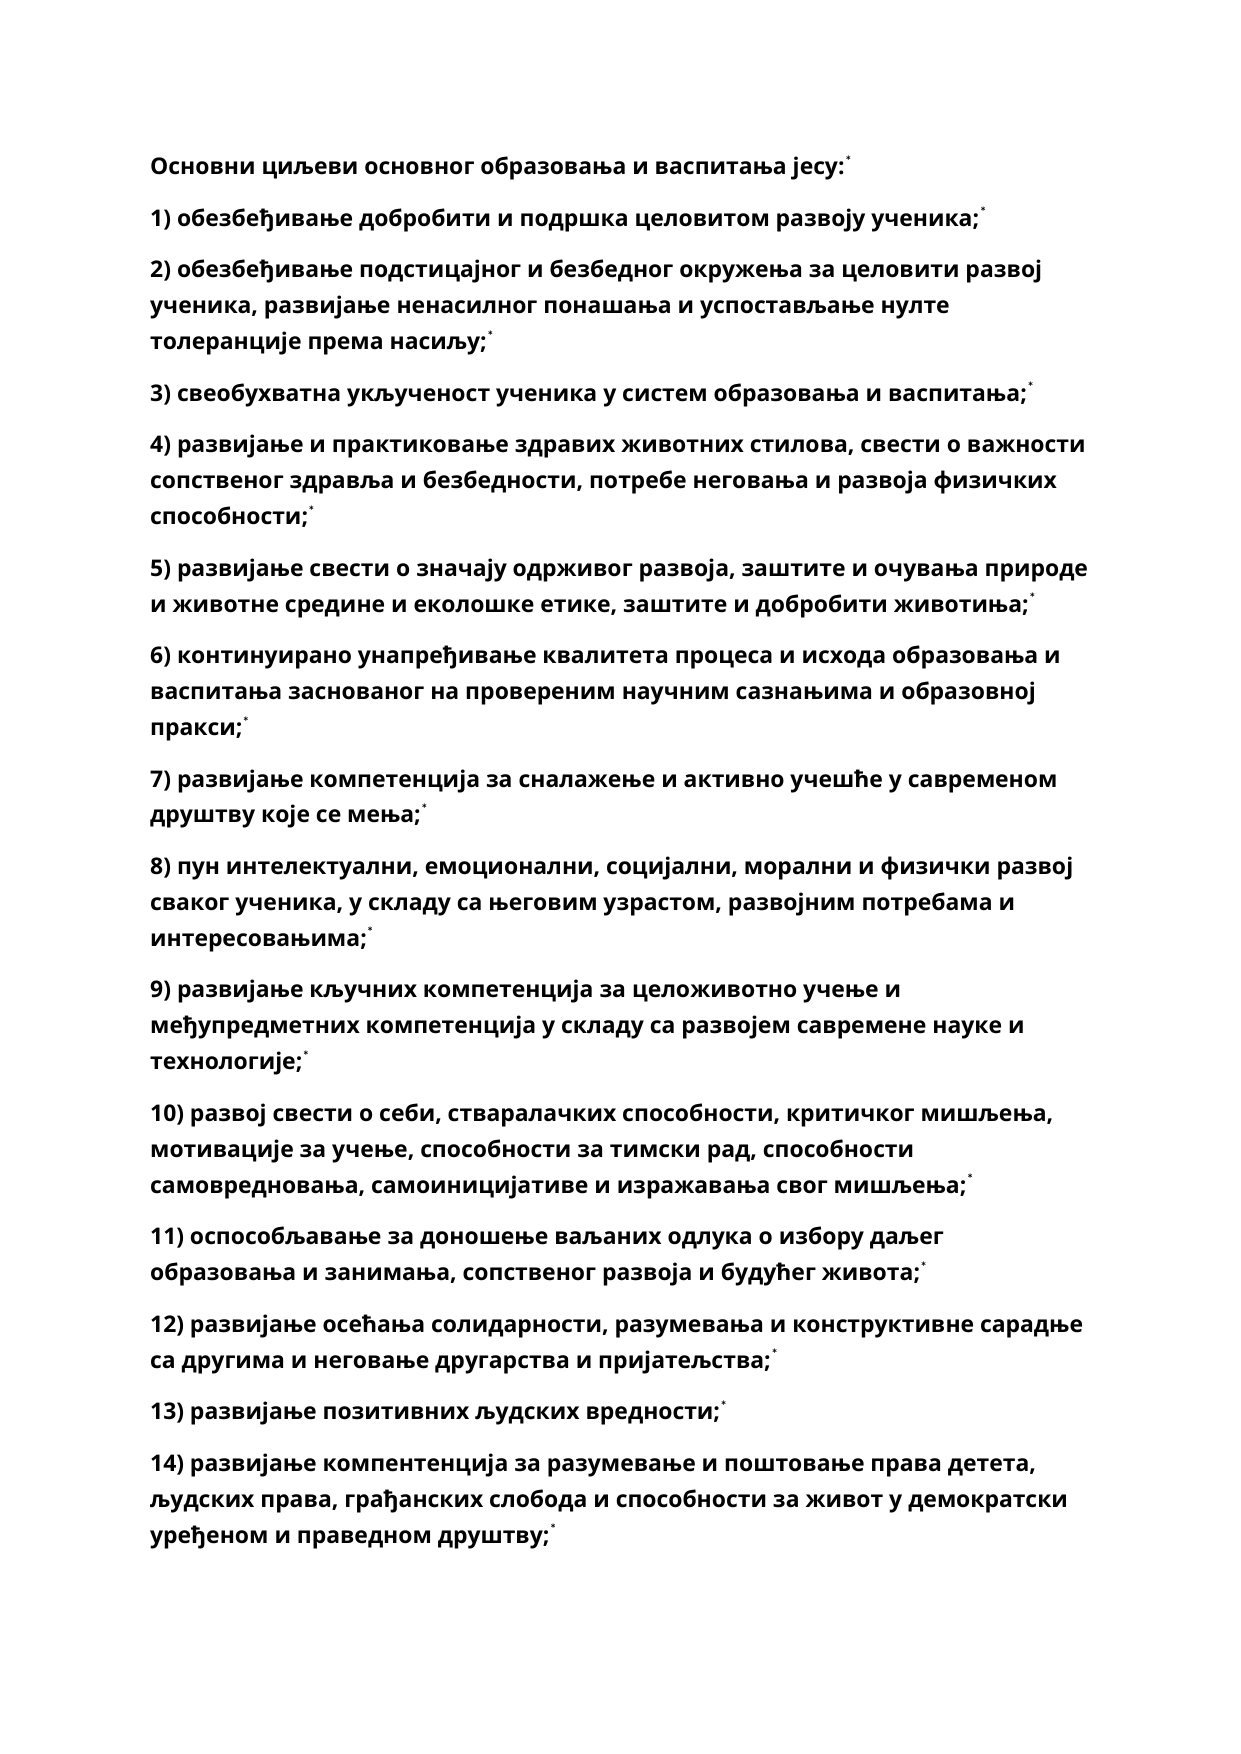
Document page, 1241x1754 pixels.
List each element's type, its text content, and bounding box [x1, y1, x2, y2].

text Основни циљеви основног образовања и васпитања јесу:* [150, 150, 1090, 181]
text 11) оспособљавање за доношење ваљаних одлука о избору даљег образовања и занимања, сопственог развоја и будућег живота;* [150, 1220, 1090, 1287]
text 4) развијање и практиковање здравих животних стилова, свести о важности сопственог здравља и безбедности, потребе неговања и развоја физичких способности;* [150, 428, 1090, 531]
text 1) обезбеђивање добробити и подршка целовитом развоју ученика;* [150, 202, 1090, 233]
text 7) развијање компетенција за сналажење и активно учешће у савременом друштву које се мења;* [150, 762, 1090, 830]
text 9) развијање кључних компетенција за целоживотно учење и међупредметних компетенција у складу са развојем савремене науке и технологије;* [150, 973, 1090, 1077]
text 12) развијање осећања солидарности, разумевања и конструктивне сарадње са другима и неговање другарства и пријатељства;* [150, 1308, 1090, 1375]
text 5) развијање свести о значају одрживог развоја, заштите и очувања природе и животне средине и еколошке етике, заштите и добробити животиња;* [150, 552, 1090, 619]
text 14) развијање компентенција за разумевање и поштовање права детета, људских права, грађанских слобода и способности за живот у демократски уређеном и праведном друштву;* [150, 1447, 1090, 1550]
text 10) развој свести о себи, стваралачких способности, критичког мишљења, мотивације за учење, способности за тимски рад, способности самовредновања, самоиницијативе и изражавања свог мишљења;* [150, 1097, 1090, 1200]
text 6) континуирано унапређивање квалитета процеса и исхода образовања и васпитања заснованог на провереним научним сазнањима и образовној пракси;* [150, 639, 1090, 742]
text 8) пун интелектуални, емоционални, социјални, морални и физички развој сваког ученика, у складу са његовим узрастом, развојним потребама и интересовањима;* [150, 850, 1090, 953]
text 3) свеобухватна укљученост ученика у систем образовања и васпитања;* [150, 377, 1090, 408]
text 13) развијање позитивних људских вредности;* [150, 1395, 1090, 1427]
text 2) обезбеђивање подстицајног и безбедног окружења за целовити развој ученика, развијање ненасилног понашања и успостављање нулте толеранције према насиљу;* [150, 253, 1090, 356]
